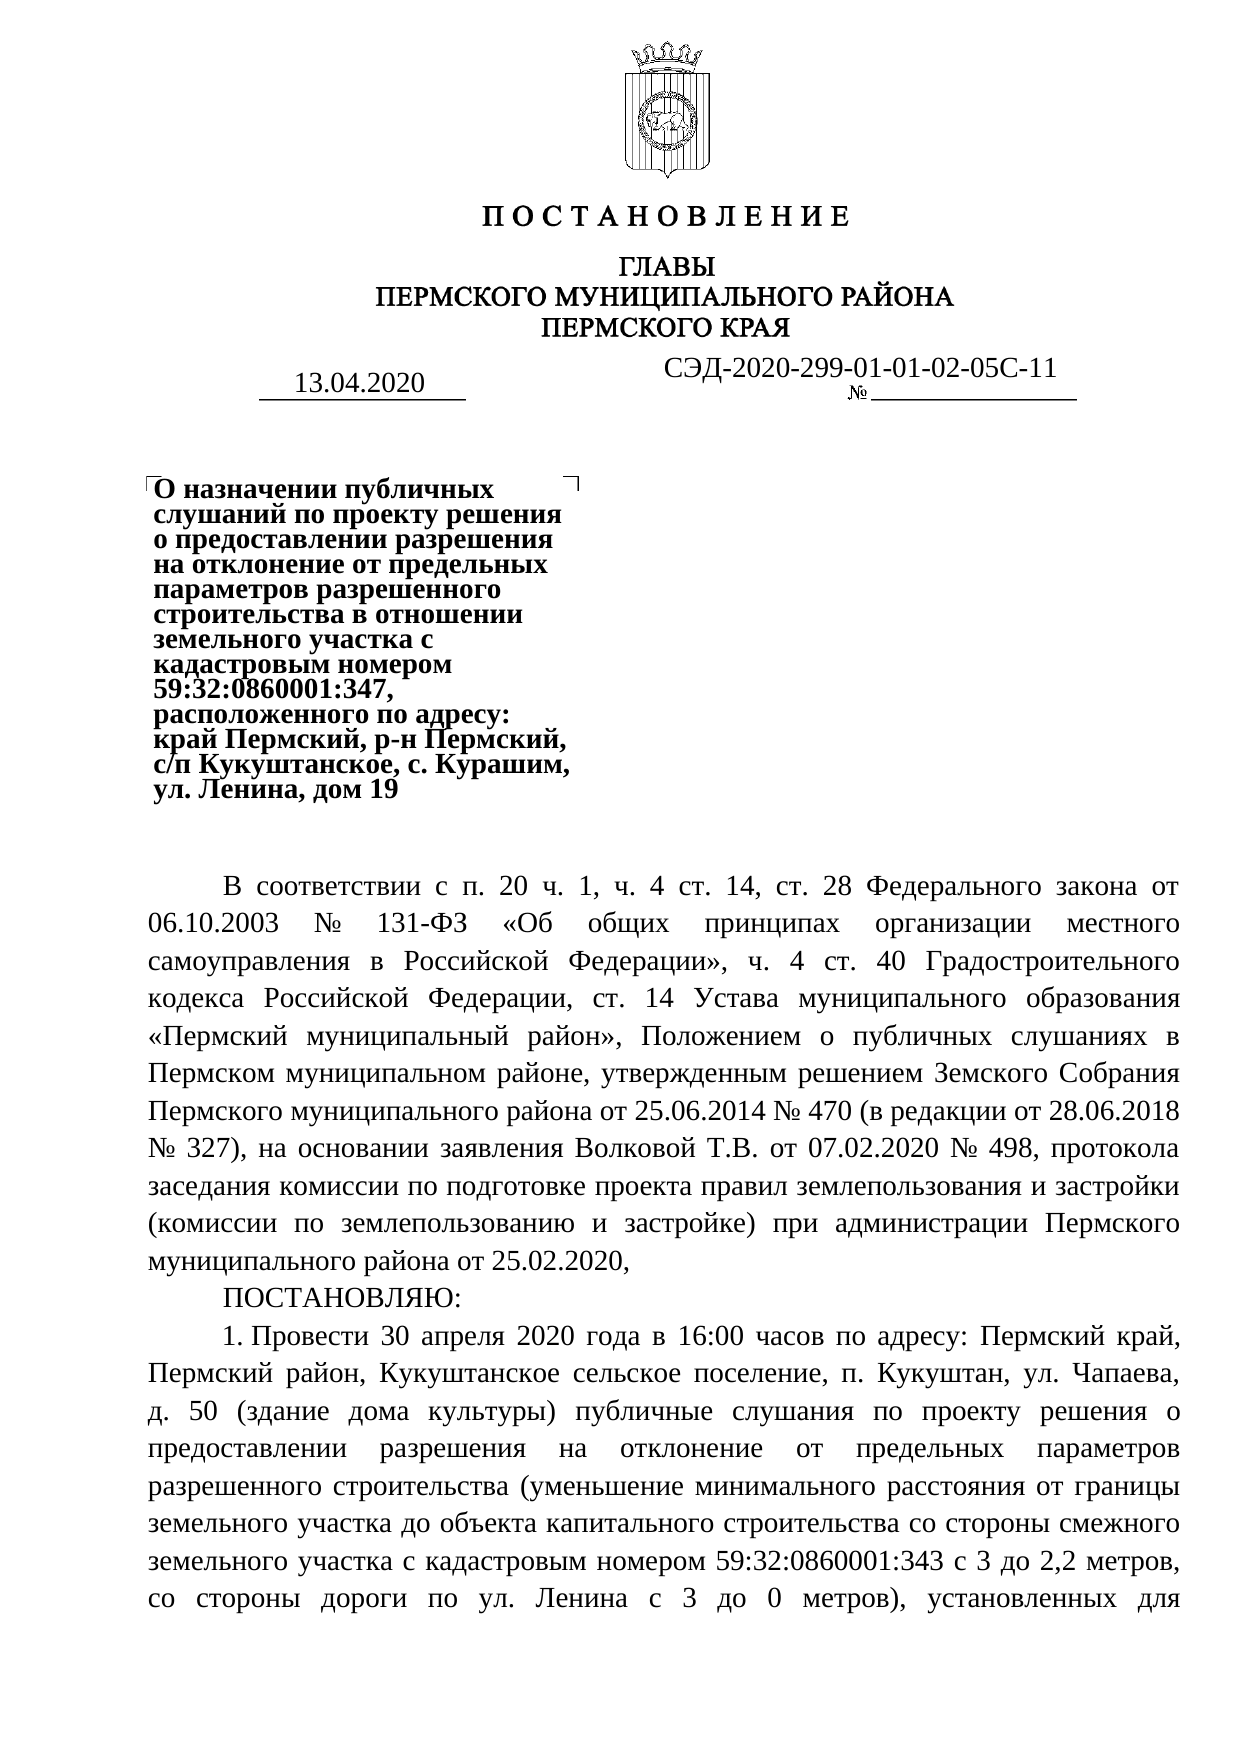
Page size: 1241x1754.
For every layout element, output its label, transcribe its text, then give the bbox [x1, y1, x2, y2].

text В соответствии с п. 20 ч. 1, ч. 4 ст. 14, ст. 28 Федерального закона от 06.10.2003 № 131-ФЗ «Об общих принципах организации местного самоуправления в Российской Федерации», ч. 4 ст. 40 Градостроительного кодекса Российской Федерации, ст. 14 Устава муниципального образования «Пермский муниципальный район», Положением о публичных слушаниях в Пермском муниципальном районе, утвержденным решением Земского Собрания Пермского муниципального района от 25.06.2014 № 470 (в редакции от 28.06.2018 № 327), на основании заявления Волковой Т.В. от 07.02.2020 № 498, протокола заседания комиссии по подготовке проекта правил землепользования и застройки (комиссии по землепользованию и застройке) при администрации Пермского муниципального района от 25.02.2020, [148, 865, 1181, 1278]
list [148, 1315, 1181, 1615]
picture [146, 40, 1077, 491]
text ПОСТАНОВЛЯЮ: [148, 1278, 1181, 1315]
picture [159, 480, 170, 491]
